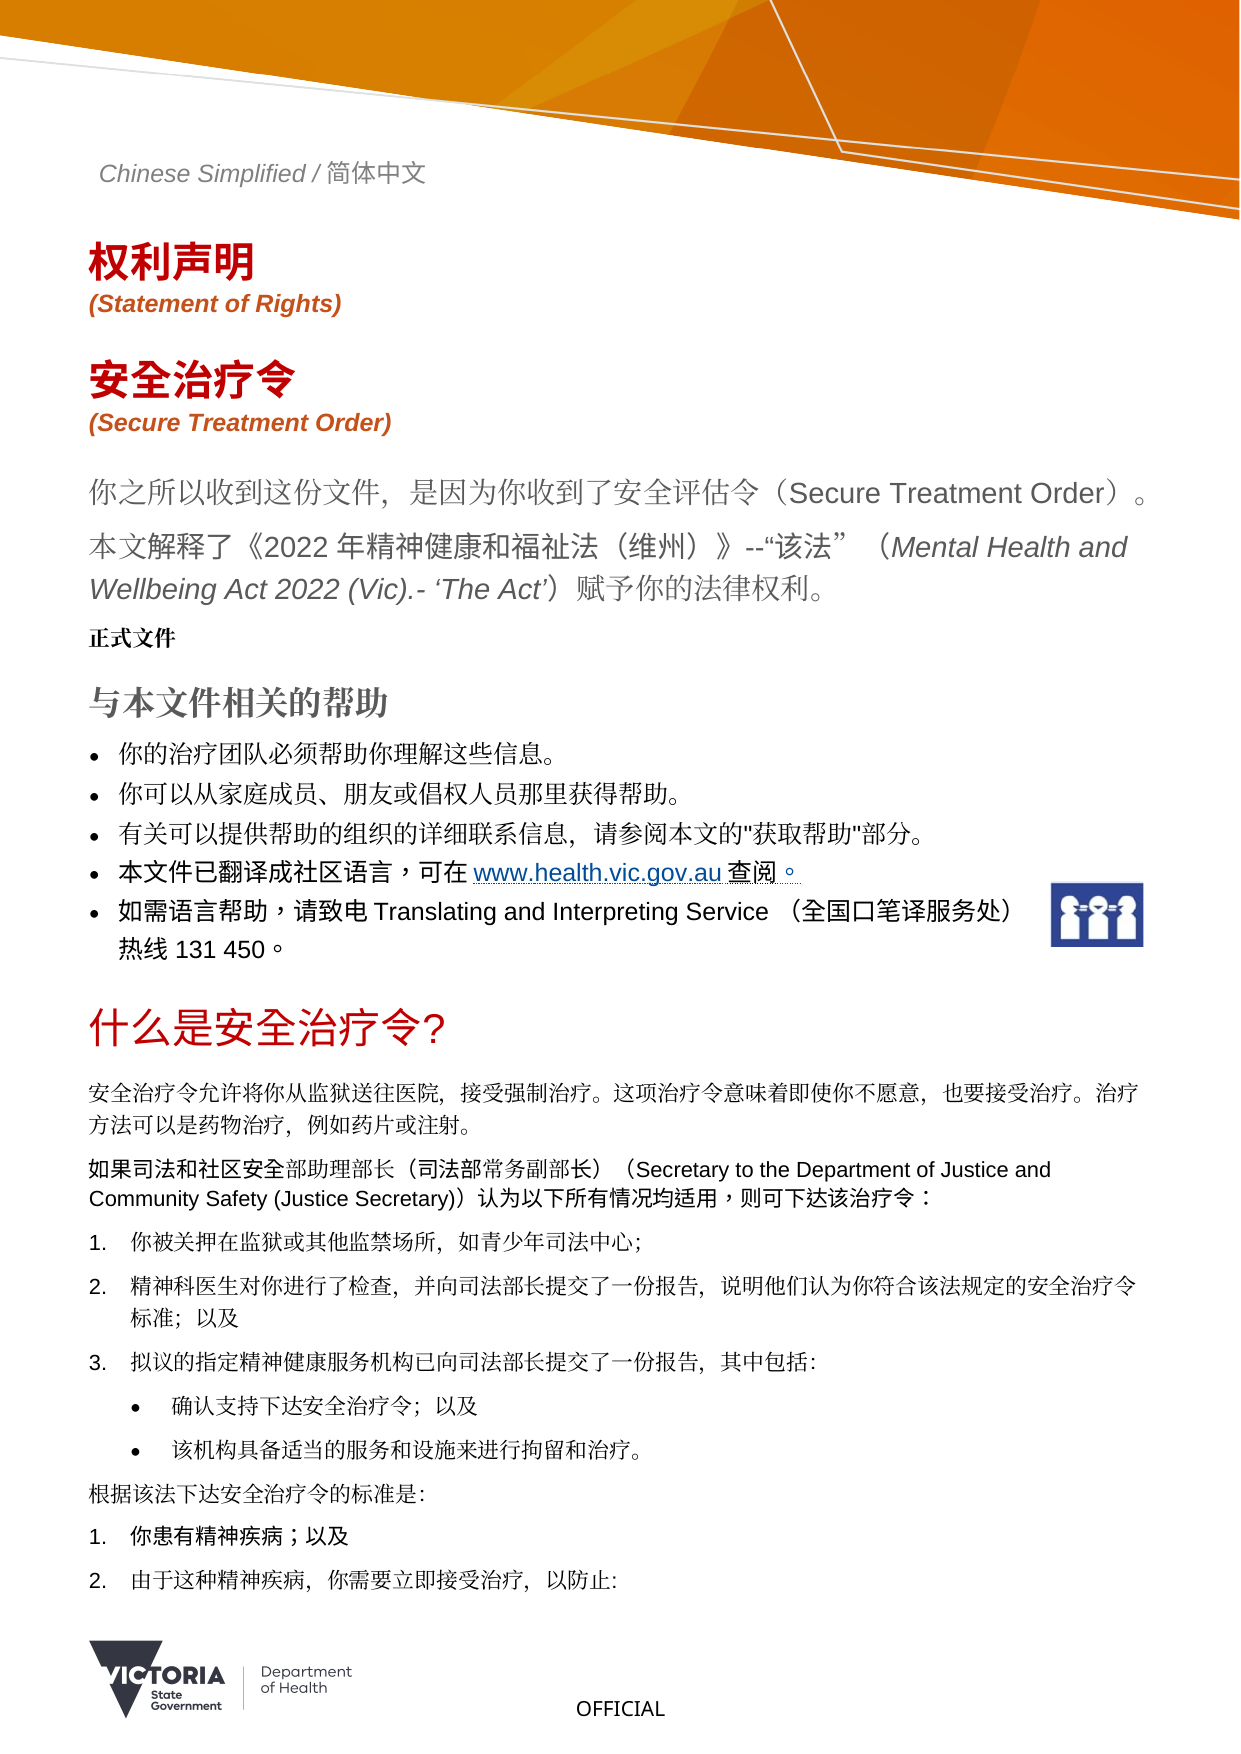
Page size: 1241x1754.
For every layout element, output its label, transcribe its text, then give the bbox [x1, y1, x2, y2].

text 你可以从家庭成员、朋友或倡权人员那里获得帮助。 [89, 775, 1152, 811]
text 如果司法和社区安全部助理部长（司法部常务副部长）（Secretary to the Department of Justice and Community Safety (Justice Secretary)）认为以下所有情况均适用，则可下达该治疗令： [89, 1152, 1152, 1213]
table_header 权利声明 (Statement of Rights) 安全治疗令 (Secure Treatment Order) [89, 71, 1167, 470]
picture [0, 1595, 1241, 1754]
list 你患有精神疾病；以及 [89, 1521, 1152, 1551]
subtitle 与本文件相关的帮助 [89, 677, 1152, 725]
list 精神科医生对你进行了检查，并向司法部长提交了一份报告，说明他们认为你符合该法规定的安全治疗令标准；以及 [89, 1269, 1152, 1332]
list 拟议的指定精神健康服务机构已向司法部长提交了一份报告，其中包括： [89, 1345, 1152, 1376]
picture [0, 0, 1240, 223]
text 该机构具备适当的服务和设施来进行拘留和治疗。 [130, 1433, 1152, 1464]
text 确认支持下达安全治疗令；以及 [130, 1389, 1152, 1420]
text 如需语言帮助，请致电Translating and Interpreting Service （全国口笔译服务处） [89, 893, 1049, 927]
list 热线 131 450。 [118, 931, 1152, 965]
list 你被关押在监狱或其他监禁场所，如青少年司法中心； [89, 1226, 1152, 1257]
text 根据该法下达安全治疗令的标准是： [89, 1477, 1152, 1508]
picture [1049, 881, 1144, 947]
text 安全治疗令允许将你从监狱送往医院，接受强制治疗。这项治疗令意味着即使你不愿意，也要接受治疗。治疗方法可以是药物治疗，例如药片或注射。 [89, 1076, 1152, 1139]
text 本文件已翻译成社区语言，可在www.health.vic.gov.au查阅。 [89, 855, 1152, 889]
table_cell 你之所以收到这份文件，是因为你收到了安全评估令（Secure Treatment Order）。 本文解释了《2022 年精神健康和福祉法（维州）》--“该法”（Mental Health and Wellbeing Act 2022 (Vic).- ‘The Act’）赋予你的法律权利。 [89, 470, 1167, 621]
subtitle 什么是安全治疗令? [89, 999, 1152, 1056]
text 有关可以提供帮助的组织的详细联系信息，请参阅本文的"获取帮助"部分。 [89, 815, 1152, 851]
table_cell 正式文件 [89, 621, 1167, 652]
text 你的治疗团队必须帮助你理解这些信息。 [89, 734, 1152, 771]
list 由于这种精神疾病，你需要立即接受治疗，以防止: [89, 1563, 1152, 1594]
